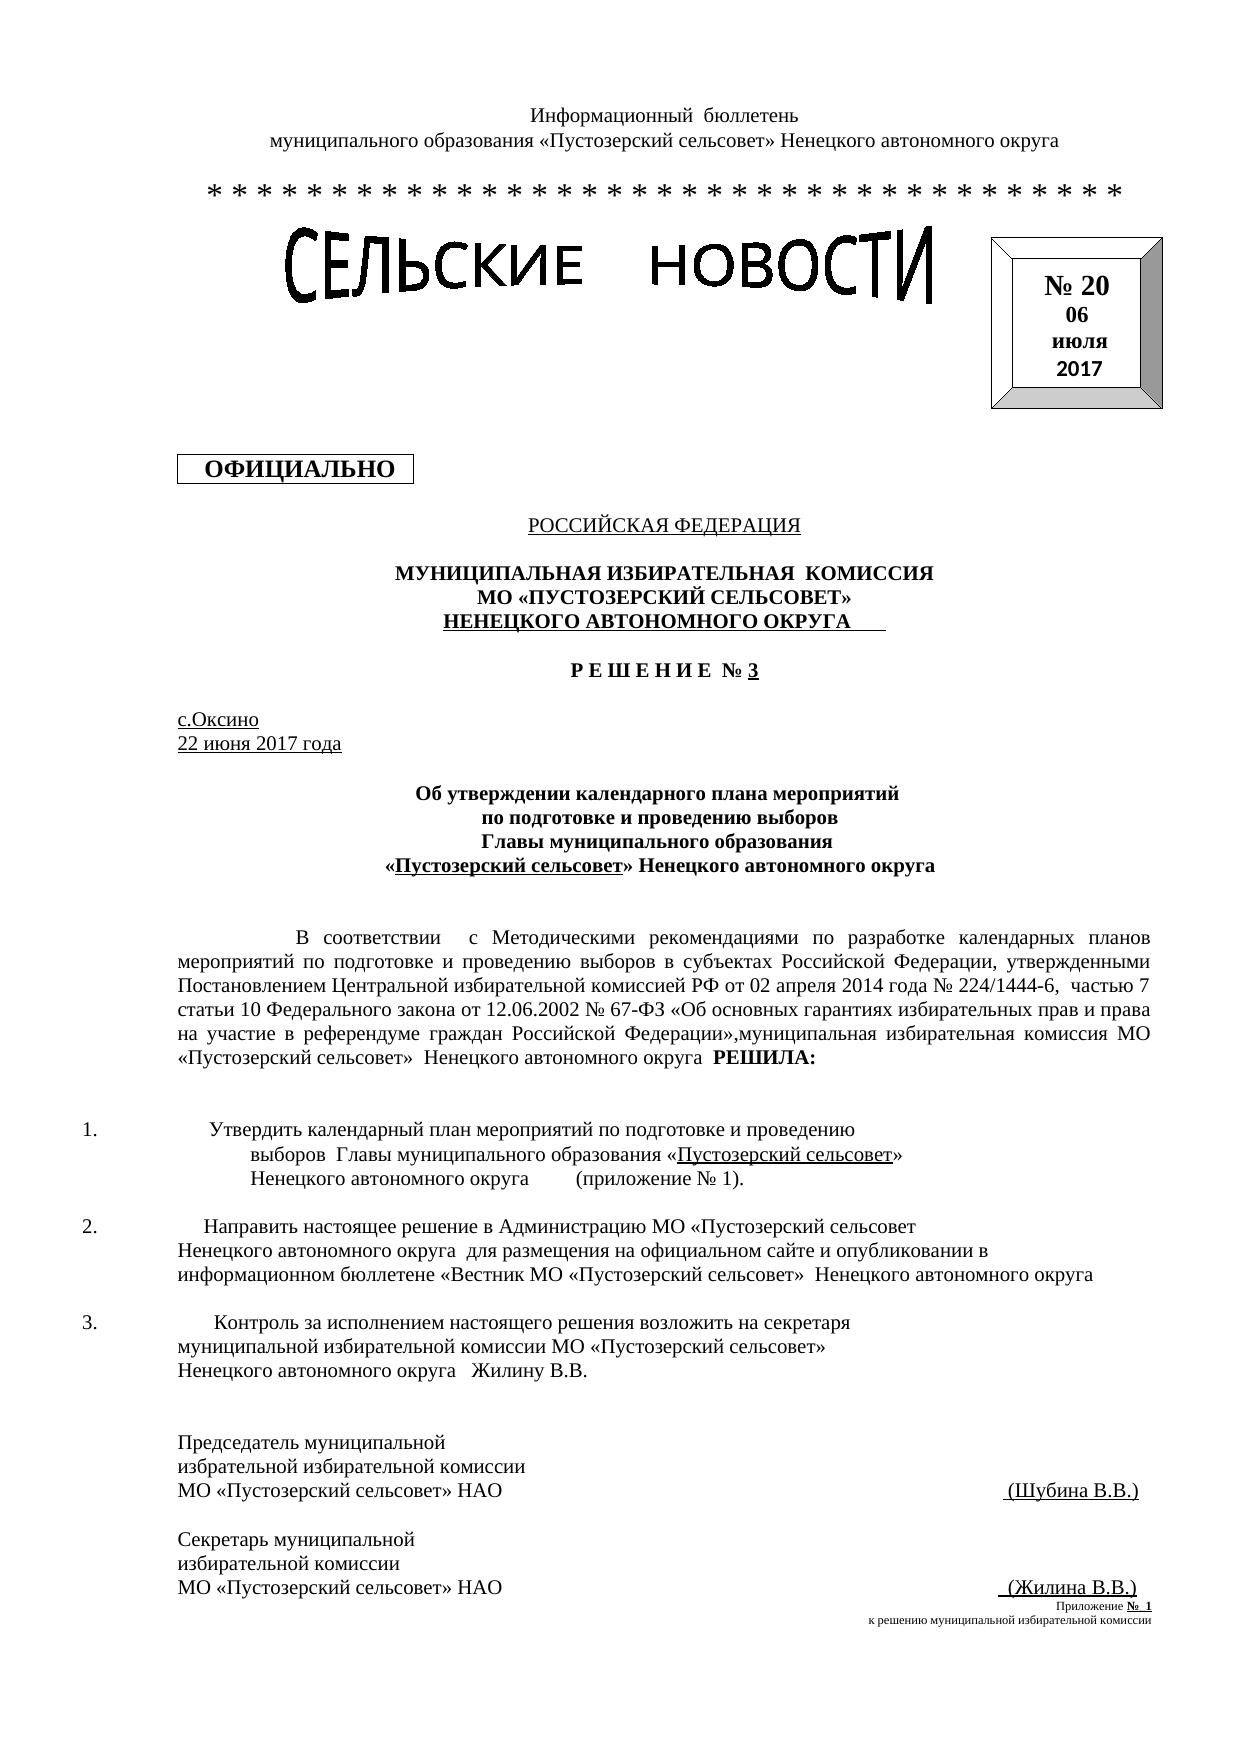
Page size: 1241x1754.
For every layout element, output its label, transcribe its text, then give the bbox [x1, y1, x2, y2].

text муниципальной избирательной комиссии МО «Пустозерский сельсовет» [177, 1334, 1152, 1358]
table_header ОФИЦИАЛЬНО [178, 455, 413, 483]
text Секретарь муниципальной [177, 1526, 1152, 1551]
text избирательной комиссии [177, 1551, 1152, 1574]
text Ненецкого автономного округа для размещения на официальном сайте и опубликовании в информационном бюллетене «Вестник МО «Пустозерский сельсовет» Ненецкого автономного округа [177, 1238, 1152, 1286]
text Председатель муниципальной [177, 1430, 1152, 1454]
text МО «Пустозерский сельсовет» НАО (Шубина В.В.) [177, 1478, 1152, 1502]
text к решению муниципальной избирательной комиссии [177, 1613, 1152, 1627]
text МО «Пустозерский сельсовет» НАО (Жилина В.В.) [177, 1574, 1152, 1599]
text МУНИЦИПАЛЬНАЯ ИЗБИРАТЕЛЬНАЯ КОМИССИЯ [177, 561, 1152, 585]
list Контроль за исполнением настоящего решения возложить на секретаря [82, 1310, 1152, 1334]
text Ненецкого автономного округа (приложение № 1). [177, 1166, 1152, 1189]
list Направить настоящее решение в Администрацию МО «Пустозерский сельсовет [82, 1214, 1152, 1238]
list Утвердить календарный план мероприятий по подготовке и проведению [82, 1117, 1152, 1141]
text Ненецкого автономного округа Жилину В.В. [177, 1358, 1152, 1382]
title РОССИЙСКАЯ ФЕДЕРАЦИЯ [177, 513, 1152, 537]
text выборов Главы муниципального образования «Пустозерский сельсовет» [177, 1141, 1152, 1166]
text НЕНЕЦКОГО АВТОНОМНОГО ОКРУГА [177, 609, 1152, 633]
table_header Об утверждении календарного плана мероприятий по подготовке и проведению выборов Главы муниципального образования «Пустозерский сельсовет» Ненецкого автономного округа [170, 781, 1144, 877]
text МО «ПУСТОЗЕРСКИЙ СЕЛЬСОВЕТ» [177, 585, 1152, 609]
text Р Е Ш Е Н И Е № 3 [177, 657, 1152, 682]
text В соответствии с Методическими рекомендациями по разработке календарных планов мероприятий по подготовке и проведению выборов в субъектах Российской Федерации, утвержденными Постановлением Центральной избирательной комиссией РФ от 02 апреля 2014 года № 224/1444-6, частью 7 статьи 10 Федерального закона от 12.06.2002 № 67-ФЗ «Об основных гарантиях избирательных прав и права на участие в референдуме граждан Российской Федерации»,муниципальная избирательная комиссия МО «Пустозерский сельсовет» Ненецкого автономного округа РЕШИЛА: [177, 925, 1152, 1069]
text Информационный бюллетень [177, 103, 1152, 127]
text муниципального образования «Пустозерский сельсовет» Ненецкого автономного округа [177, 127, 1152, 152]
text * * * * * * * * * * * * * * * * * * * * * * * * * * * * * * * * * * * * * [177, 176, 1152, 214]
text избрательной избирательной комиссии [177, 1454, 1152, 1478]
text Приложение №_1 [177, 1599, 1152, 1613]
text с.Оксино 22 июня 2017 года [177, 707, 1152, 755]
